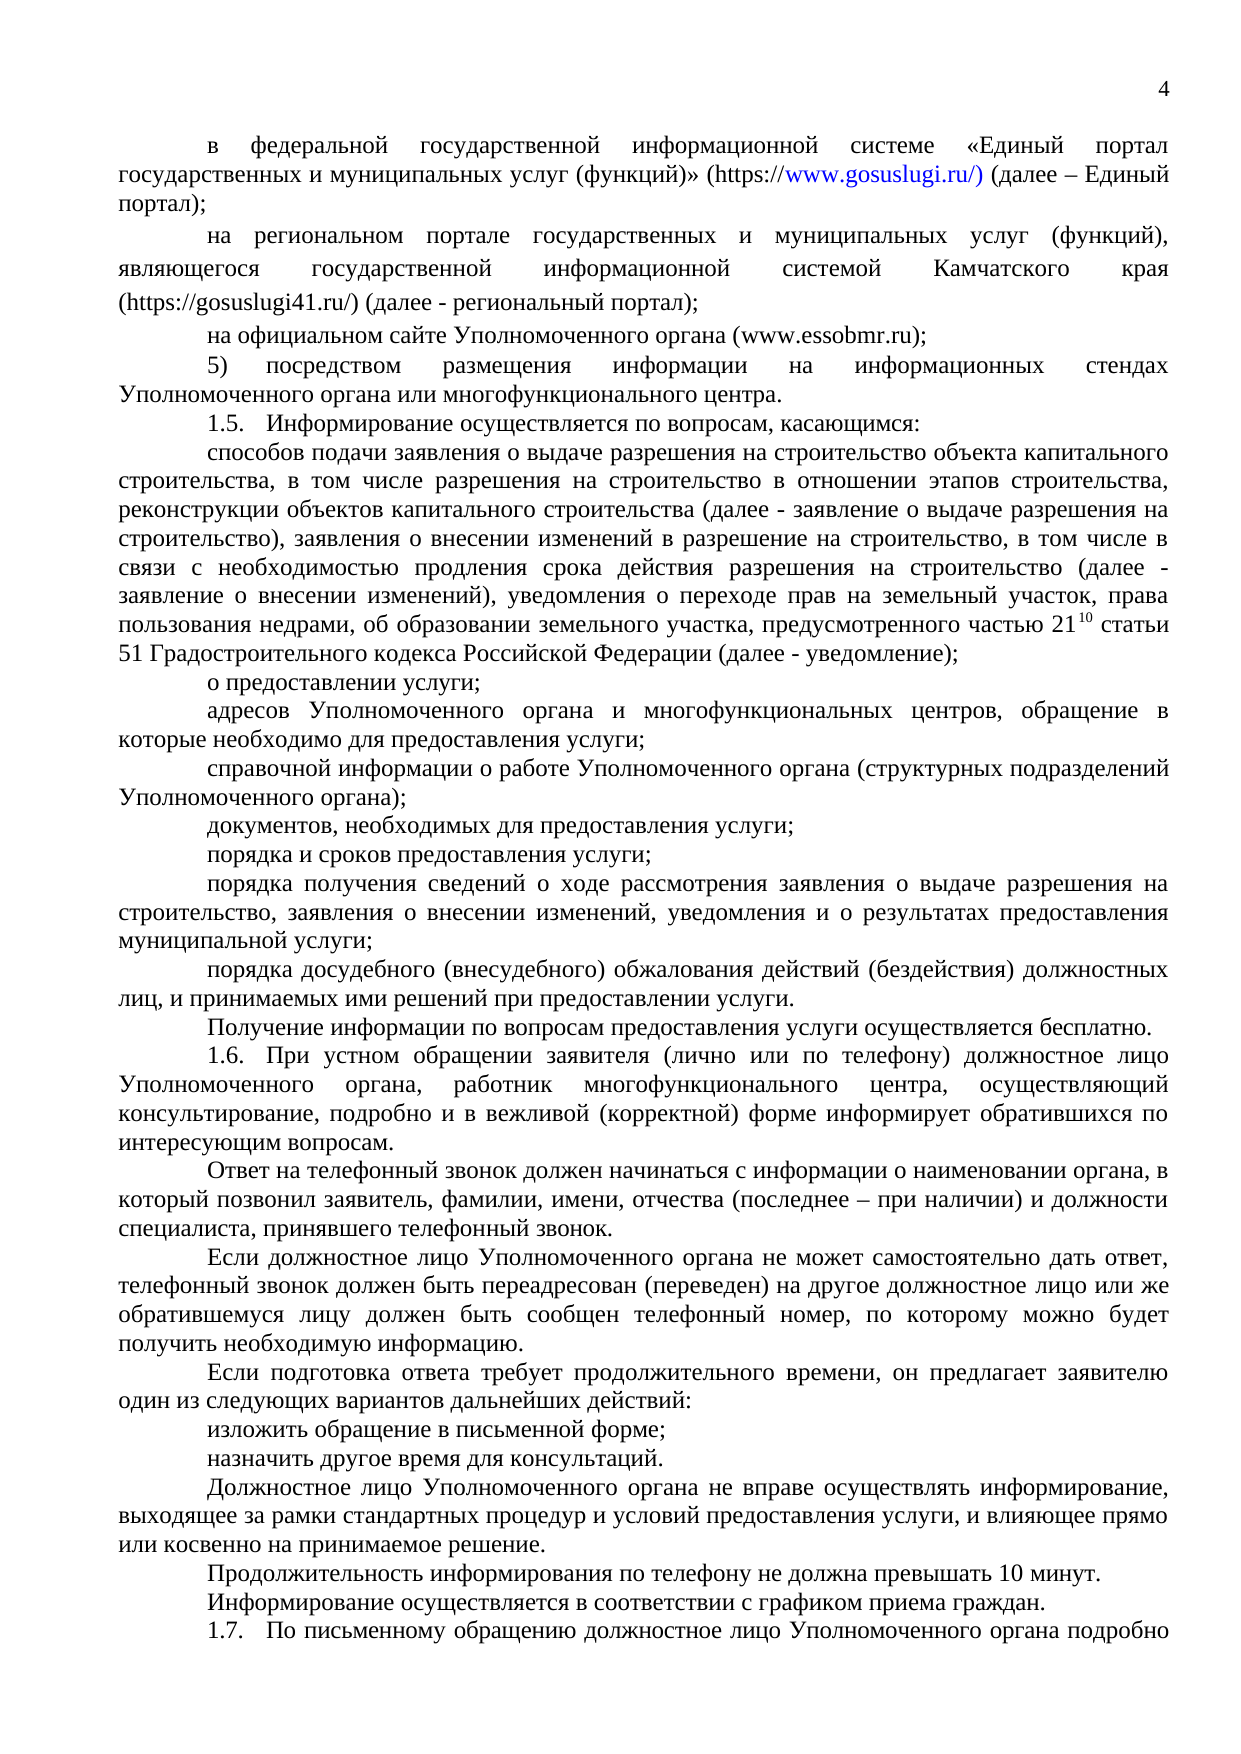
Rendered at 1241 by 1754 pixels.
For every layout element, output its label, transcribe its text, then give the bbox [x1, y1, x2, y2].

text изложить обращение в письменной форме; [118, 1414, 1169, 1443]
text Если подготовка ответа требует продолжительного времени, он предлагает заявителю один из следующих вариантов дальнейших действий: [118, 1357, 1169, 1414]
text Если должностное лицо Уполномоченного органа не может самостоятельно дать ответ, телефонный звонок должен быть переадресован (переведен) на другое должностное лицо или же обратившемуся лицу должен быть сообщен телефонный номер, по которому можно будет получить необходимую информацию. [118, 1242, 1169, 1357]
text на региональном портале государственных и муниципальных услуг (функций), являющегося государственной информационной системой Камчатского края (https://gosuslugi41.ru/) (далее - региональный портал); [118, 216, 1169, 317]
list Информирование осуществляется по вопросам, касающимся: [118, 408, 1169, 437]
text Должностное лицо Уполномоченного органа не вправе осуществлять информирование, выходящее за рамки стандартных процедур и условий предоставления услуги, и влияющее прямо или косвенно на принимаемое решение. [118, 1472, 1169, 1558]
text адресов Уполномоченного органа и многофункциональных центров, обращение в которые необходимо для предоставления услуги; [118, 696, 1169, 753]
text способов подачи заявления о выдаче разрешения на строительство объекта капитального строительства, в том числе разрешения на строительство в отношении этапов строительства, реконструкции объектов капитального строительства (далее - заявление о выдаче разрешения на строительство), заявления о внесении изменений в разрешение на строительство, в том числе в связи с необходимостью продления срока действия разрешения на строительство (далее - заявление о внесении изменений), уведомления о переходе прав на земельный участок, права пользования недрами, об образовании земельного участка, предусмотренного частью 2110 статьи 51 Градостроительного кодекса Российской Федерации (далее - уведомление); [118, 437, 1169, 667]
text Продолжительность информирования по телефону не должна превышать 10 минут. [118, 1558, 1169, 1587]
text в федеральной государственной информационной системе «Единый портал государственных и муниципальных услуг (функций)» (https://www.gosuslugi.ru/) (далее – Единый портал); [118, 130, 1169, 216]
text порядка получения сведений о ходе рассмотрения заявления о выдаче разрешения на строительство, заявления о внесении изменений, уведомления и о результатах предоставления муниципальной услуги; [118, 868, 1169, 954]
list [118, 1616, 1169, 1644]
text порядка досудебного (внесудебного) обжалования действий (бездействия) должностных лиц, и принимаемых ими решений при предоставлении услуги. [118, 954, 1169, 1012]
list При устном обращении заявителя (лично или по телефону) должностное лицо Уполномоченного органа, работник многофункционального центра, осуществляющий консультирование, подробно и в вежливой (корректной) форме информирует обратившихся по интересующим вопросам. [118, 1041, 1169, 1156]
text порядка и сроков предоставления услуги; [118, 839, 1169, 868]
text назначить другое время для консультаций. [118, 1443, 1169, 1472]
text на официальном сайте Уполномоченного органа (www.essobmr.ru); [118, 317, 1169, 351]
list посредством размещения информации на информационных стендах Уполномоченного органа или многофункционального центра. [118, 351, 1169, 408]
text Получение информации по вопросам предоставления услуги осуществляется бесплатно. [118, 1012, 1169, 1041]
text документов, необходимых для предоставления услуги; [118, 811, 1169, 839]
text Информирование осуществляется в соответствии с графиком приема граждан. [118, 1587, 1169, 1616]
text справочной информации о работе Уполномоченного органа (структурных подразделений Уполномоченного органа); [118, 753, 1169, 811]
text Ответ на телефонный звонок должен начинаться с информации о наименовании органа, в который позвонил заявитель, фамилии, имени, отчества (последнее – при наличии) и должности специалиста, принявшего телефонный звонок. [118, 1156, 1169, 1242]
text о предоставлении услуги; [118, 667, 1169, 696]
